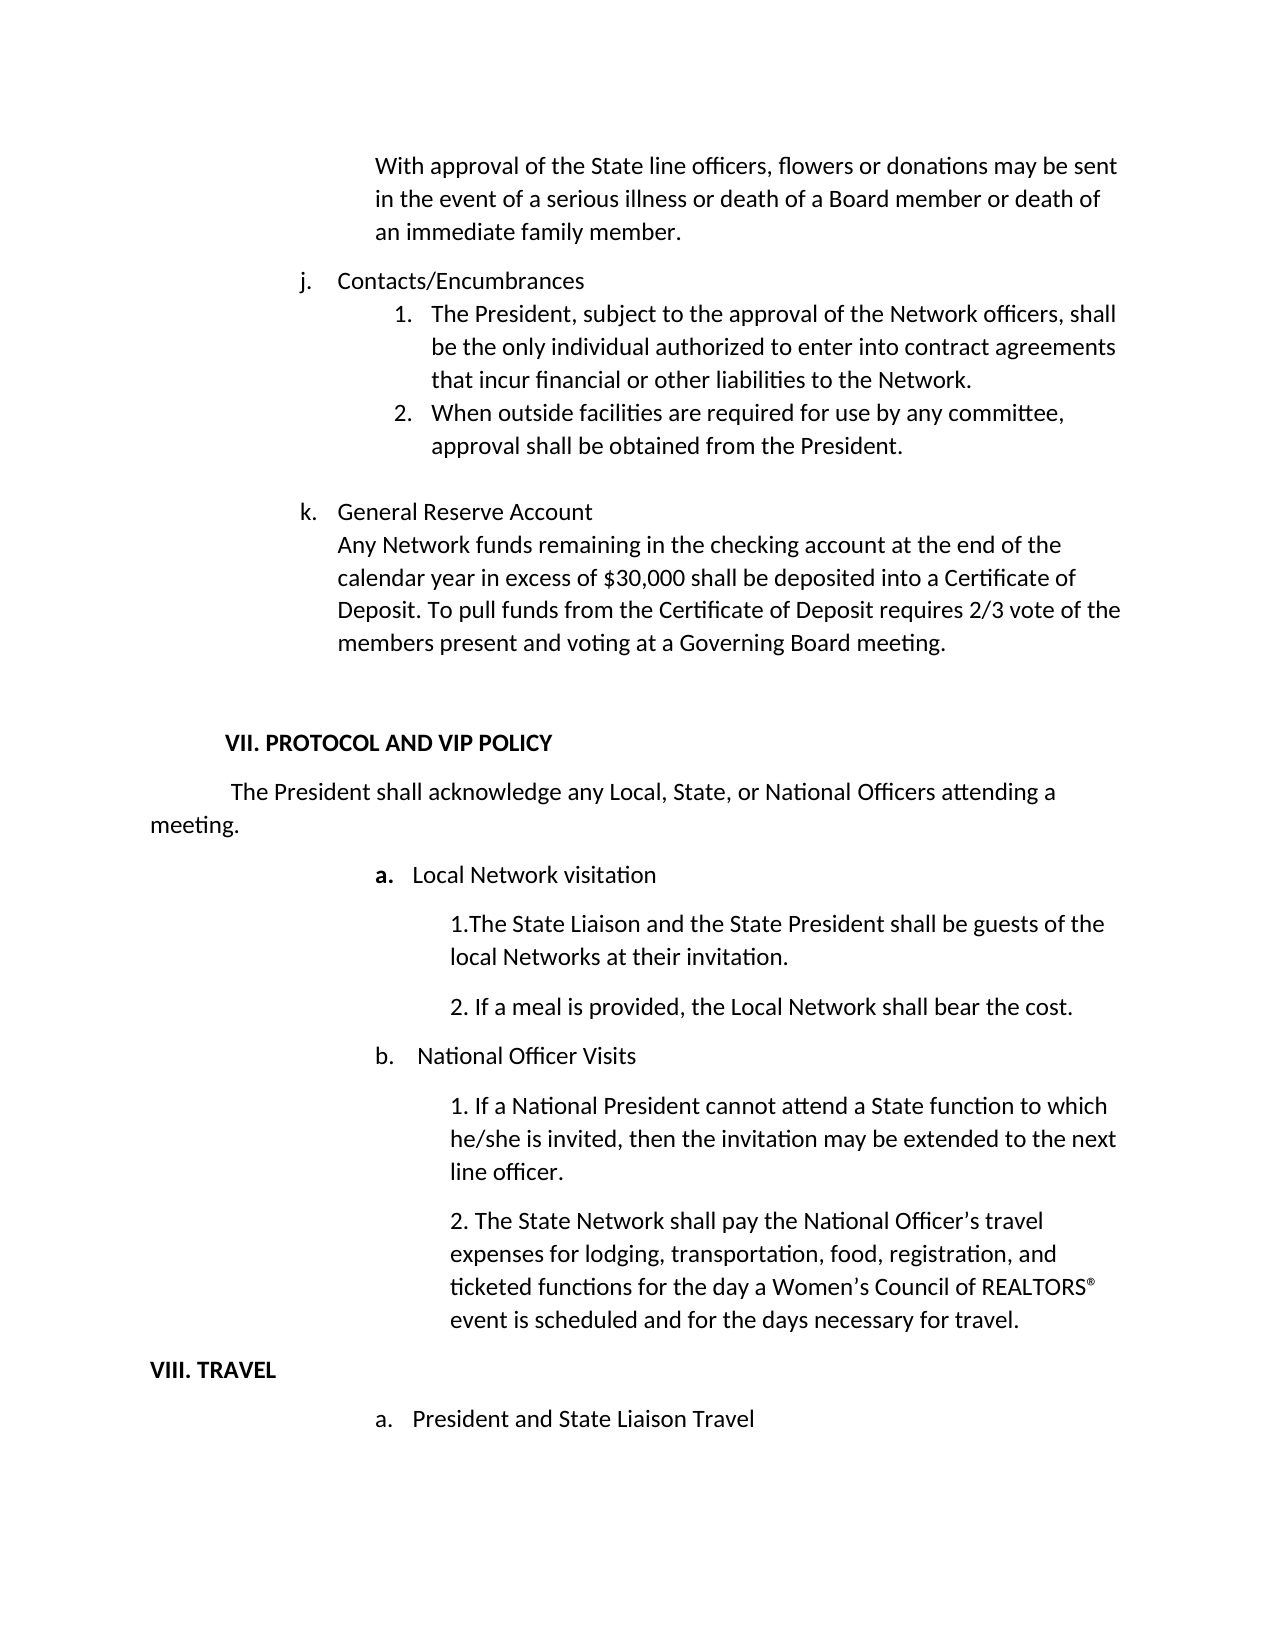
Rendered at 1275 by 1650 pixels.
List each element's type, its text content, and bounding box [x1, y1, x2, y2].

list General Reserve Account [300, 496, 1125, 526]
text The President shall acknowledge any Local, State, or National Officers attending a meeting. [150, 776, 1125, 840]
list When outside facilities are required for use by any committee, approval shall be obtained from the President. [394, 397, 1125, 461]
text 2. The State Network shall pay the National Officer’s travel expenses for lodging, transportation, food, registration, and ticketed functions for the day a Women’s Council of REALTORS® event is scheduled and for the days necessary for travel. [450, 1205, 1125, 1335]
list Local Network visitation [375, 859, 1125, 889]
list President and State Liaison Travel [375, 1403, 1125, 1434]
list Contacts/Encumbrances [300, 265, 1125, 296]
text 2. If a meal is provided, the Local Network shall bear the cost. [450, 991, 1125, 1021]
text 1. If a National President cannot attend a State function to which he/she is invited, then the invitation may be extended to the next line officer. [450, 1090, 1125, 1186]
text 1.The State Liaison and the State President shall be guests of the local Networks at their invitation. [450, 908, 1125, 972]
text With approval of the State line officers, flowers or donations may be sent in the event of a serious illness or death of a Board member or death of an immediate family member. [375, 150, 1125, 246]
text VII. PROTOCOL AND VIP POLICY [150, 727, 1125, 757]
text Any Network funds remaining in the checking account at the end of the calendar year in excess of $30,000 shall be deposited into a Certificate of Deposit. To pull funds from the Certificate of Deposit requires 2/3 vote of the members present and voting at a Governing Board meeting. [337, 529, 1125, 658]
text VIII. TRAVEL [150, 1354, 1125, 1384]
text b. National Officer Visits [150, 1040, 1125, 1071]
list The President, subject to the approval of the Network officers, shall be the only individual authorized to enter into contract agreements that incur financial or other liabilities to the Network. [394, 298, 1125, 395]
